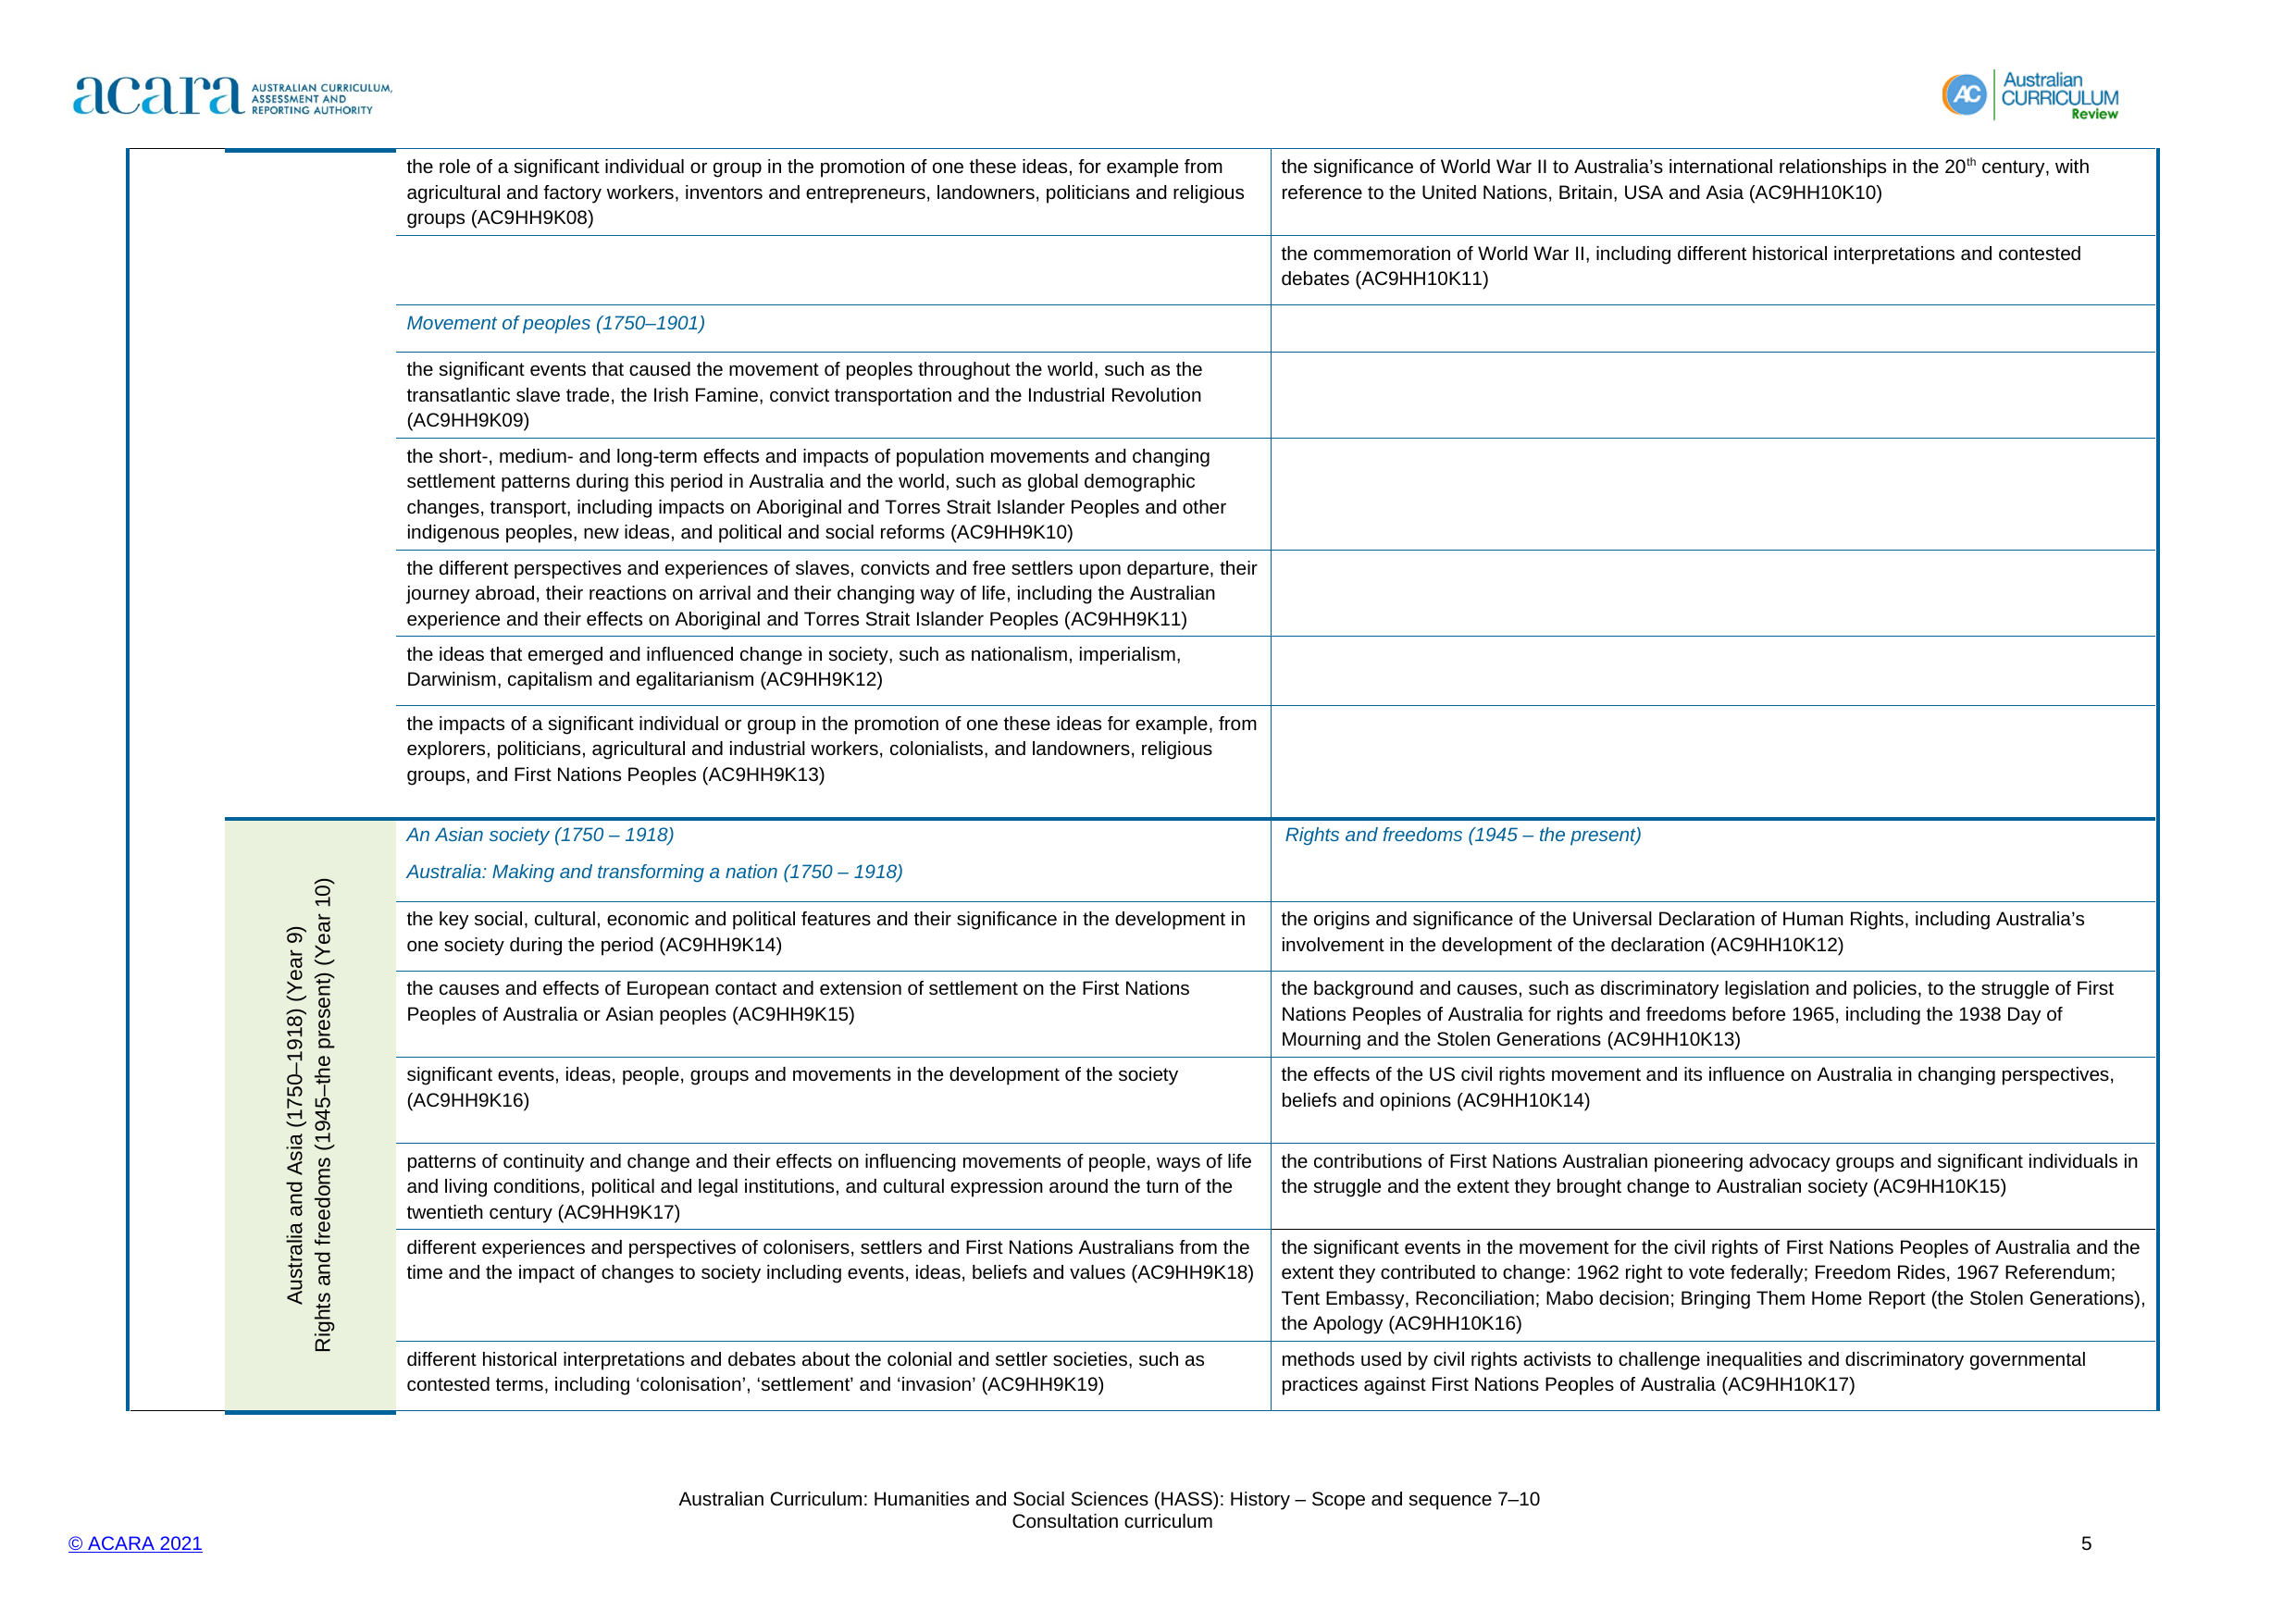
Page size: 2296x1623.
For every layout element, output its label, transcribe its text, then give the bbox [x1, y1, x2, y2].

table_cell Movement of peoples (1750–1901) [396, 305, 1271, 351]
table_cell [396, 236, 1271, 304]
table_cell significant events, ideas, people, groups and movements in the development of the society (AC9HH9K16) [396, 1058, 1271, 1143]
picture [68, 68, 397, 123]
table_cell the impacts of a significant individual or group in the promotion of one these ideas for example, from explorers, politicians, agricultural and industrial workers, colonialists, and landowners, religious groups, and First Nations Peoples (AC9HH9K13) [396, 706, 1271, 817]
table_cell Australia and Asia (1750–1918) (Year 9) Rights and freedoms (1945–the present) (Year 10) [225, 821, 396, 1410]
table_cell [1272, 304, 2156, 351]
picture [1942, 69, 2119, 123]
table_cell the key social, cultural, economic and political features and their significance in the development in one society during the period (AC9HH9K14) [396, 902, 1271, 970]
table_cell the ideas that emerged and influenced change in society, such as nationalism, imperialism, Darwinism, capitalism and egalitarianism (AC9HH9K12) [396, 637, 1271, 705]
table_cell the background and causes, such as discriminatory legislation and policies, to the struggle of First Nations Peoples of Australia for rights and freedoms before 1965, including the 1938 Day of Mourning and the Stolen Generations (AC9HH10K13) [1272, 971, 2156, 1057]
table_cell the effects of the US civil rights movement and its influence on Australia in changing perspectives, beliefs and opinions (AC9HH10K14) [1272, 1057, 2156, 1143]
table_cell the role of a significant individual or group in the promotion of one these ideas, for example from agricultural and factory workers, inventors and entrepreneurs, landowners, politicians and religious groups (AC9HH9K08) [396, 149, 1271, 235]
table_cell the commemoration of World War II, including different historical interpretations and contested debates (AC9HH10K11) [1272, 235, 2156, 304]
table_cell the causes and effects of European contact and extension of settlement on the First Nations Peoples of Australia or Asian peoples (AC9HH9K15) [396, 972, 1271, 1057]
table_cell the significant events that caused the movement of peoples throughout the world, such as the transatlantic slave trade, the Irish Famine, convict transportation and the Industrial Revolution (AC9HH9K09) [396, 353, 1271, 438]
table_cell [1272, 438, 2156, 550]
table_cell [1272, 705, 2156, 817]
table_cell the origins and significance of the Universal Declaration of Human Rights, including Australia’s involvement in the development of the declaration (AC9HH10K12) [1272, 901, 2156, 970]
table_cell the contributions of First Nations Australian pioneering advocacy groups and significant individuals in the struggle and the extent they brought change to Australian society (AC9HH10K15) [1272, 1143, 2156, 1229]
table_cell [1272, 352, 2156, 438]
table_cell Rights and freedoms (1945 – the present) [1272, 817, 2156, 900]
table_cell patterns of continuity and change and their effects on influencing movements of people, ways of life and living conditions, political and legal institutions, and cultural expression around the turn of the twentieth century (AC9HH9K17) [396, 1144, 1271, 1229]
table_cell the significance of World War II to Australia’s international relationships in the 20th century, with reference to the United Nations, Britain, USA and Asia (AC9HH10K10) [1272, 148, 2156, 235]
table_cell the different perspectives and experiences of slaves, convicts and free settlers upon departure, their journey abroad, their reactions on arrival and their changing way of life, including the Australian experience and their effects on Aboriginal and Torres Strait Islander Peoples (AC9HH9K11) [396, 551, 1271, 636]
table_cell methods used by civil rights activists to challenge inequalities and discriminatory governmental practices against First Nations Peoples of Australia (AC9HH10K17) [1272, 1341, 2156, 1410]
table_cell the short-, medium- and long-term effects and impacts of population movements and changing settlement patterns during this period in Australia and the world, such as global demographic changes, transport, including impacts on Aboriginal and Torres Strait Islander Peoples and other indigenous peoples, new ideas, and political and social reforms (AC9HH9K10) [396, 439, 1271, 550]
table_cell An Asian society (1750 – 1918) Australia: Making and transforming a nation (1750 – 1918) [396, 821, 1271, 900]
table_cell different experiences and perspectives of colonisers, settlers and First Nations Australians from the time and the impact of changes to society including events, ideas, beliefs and values (AC9HH9K18) [396, 1230, 1271, 1341]
table_cell different historical interpretations and debates about the colonial and settler societies, such as contested terms, including ‘colonisation’, ‘settlement’ and ‘invasion’ (AC9HH9K19) [396, 1342, 1271, 1410]
table_cell [1272, 636, 2156, 705]
table_cell the significant events in the movement for the civil rights of First Nations Peoples of Australia and the extent they contributed to change: 1962 right to vote federally; Freedom Rides, 1967 Referendum; Tent Embassy, Reconciliation; Mabo decision; Bringing Them Home Report (the Stolen Generations), the Apology (AC9HH10K16) [1272, 1229, 2156, 1341]
table_cell [1272, 550, 2156, 636]
